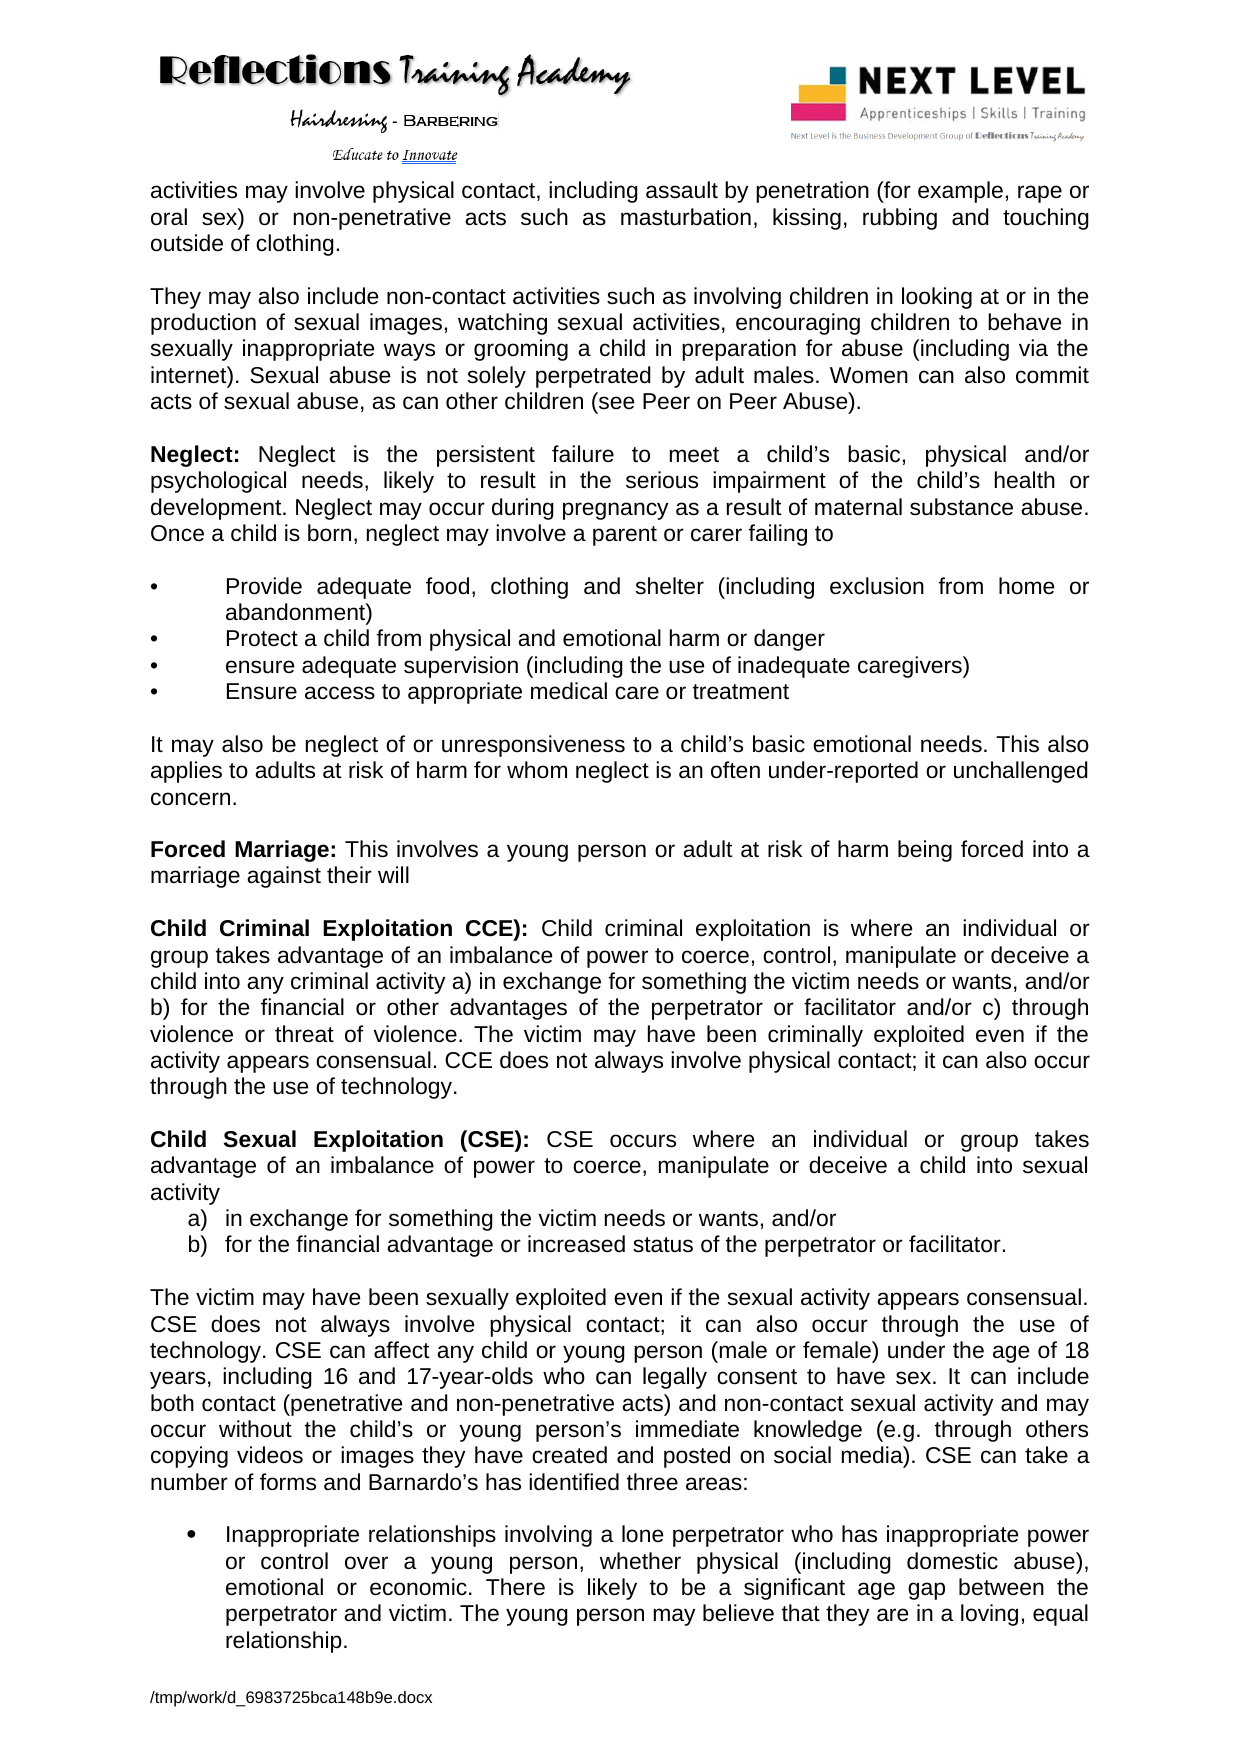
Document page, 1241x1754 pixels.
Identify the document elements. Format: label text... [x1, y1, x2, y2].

text Child Sexual Exploitation (CSE): CSE occurs where an individual or group takes advantage of an imbalance of power to coerce, manipulate or deceive a child into sexual activity [150, 1126, 1090, 1205]
text Neglect: Neglect is the persistent failure to meet a child’s basic, physical and/or psychological needs, likely to result in the serious impairment of the child’s health or development. Neglect may occur during pregnancy as a result of maternal substance abuse. Once a child is born, neglect may involve a parent or carer failing to [150, 441, 1090, 546]
list in exchange for something the victim needs or wants, and/or [187, 1205, 1090, 1231]
list for the financial advantage or increased status of the perpetrator or facilitator. [187, 1231, 1090, 1258]
list Inappropriate relationships involving a lone perpetrator who has inappropriate power or control over a young person, whether physical (including domestic abuse), emotional or economic. There is likely to be a significant age gap between the perpetrator and victim. The young person may believe that they are in a loving, equal relationship. [187, 1521, 1090, 1653]
text Child Criminal Exploitation CCE): Child criminal exploitation is where an individual or group takes advantage of an imbalance of power to coerce, control, manipulate or deceive a child into any criminal activity a) in exchange for something the victim needs or wants, and/or b) for the financial or other advantages of the perpetrator or facilitator and/or c) through violence or threat of violence. The victim may have been criminally exploited even if the activity appears consensual. CCE does not always involve physical contact; it can also occur through the use of technology. [150, 915, 1090, 1100]
text • Provide adequate food, clothing and shelter (including exclusion from home or abandonment) [150, 573, 1090, 625]
picture [791, 65, 1091, 146]
text They may also include non-contact activities such as involving children in looking at or in the production of sexual images, watching sexual activities, encouraging children to behave in sexually inappropriate ways or grooming a child in preparation for abuse (including via the internet). Sexual abuse is not solely perpetrated by adult males. Women can also commit acts of sexual abuse, as can other children (see Peer on Peer Abuse). [150, 283, 1090, 414]
picture [149, 47, 638, 170]
text Forced Marriage: This involves a young person or adult at risk of harm being forced into a marriage against their will [150, 836, 1090, 889]
text The victim may have been sexually exploited even if the sexual activity appears consensual. CSE does not always involve physical contact; it can also occur through the use of technology. CSE can affect any child or young person (male or female) under the age of 18 years, including 16 and 17-year-olds who can legally consent to have sex. It can include both contact (penetrative and non-penetrative acts) and non-contact sexual activity and may occur without the child’s or young person’s immediate knowledge (e.g. through others copying videos or images they have created and posted on social media). CSE can take a number of forms and Barnardo’s has identified three areas: [150, 1284, 1090, 1495]
text • ensure adequate supervision (including the use of inadequate caregivers) [150, 652, 1090, 678]
text It may also be neglect of or unresponsiveness to a child’s basic emotional needs. This also applies to adults at risk of harm for whom neglect is an often under-reported or unchallenged concern. [150, 731, 1090, 810]
text • Protect a child from physical and emotional harm or danger [150, 625, 1090, 652]
text • Ensure access to appropriate medical care or treatment [150, 678, 1090, 704]
